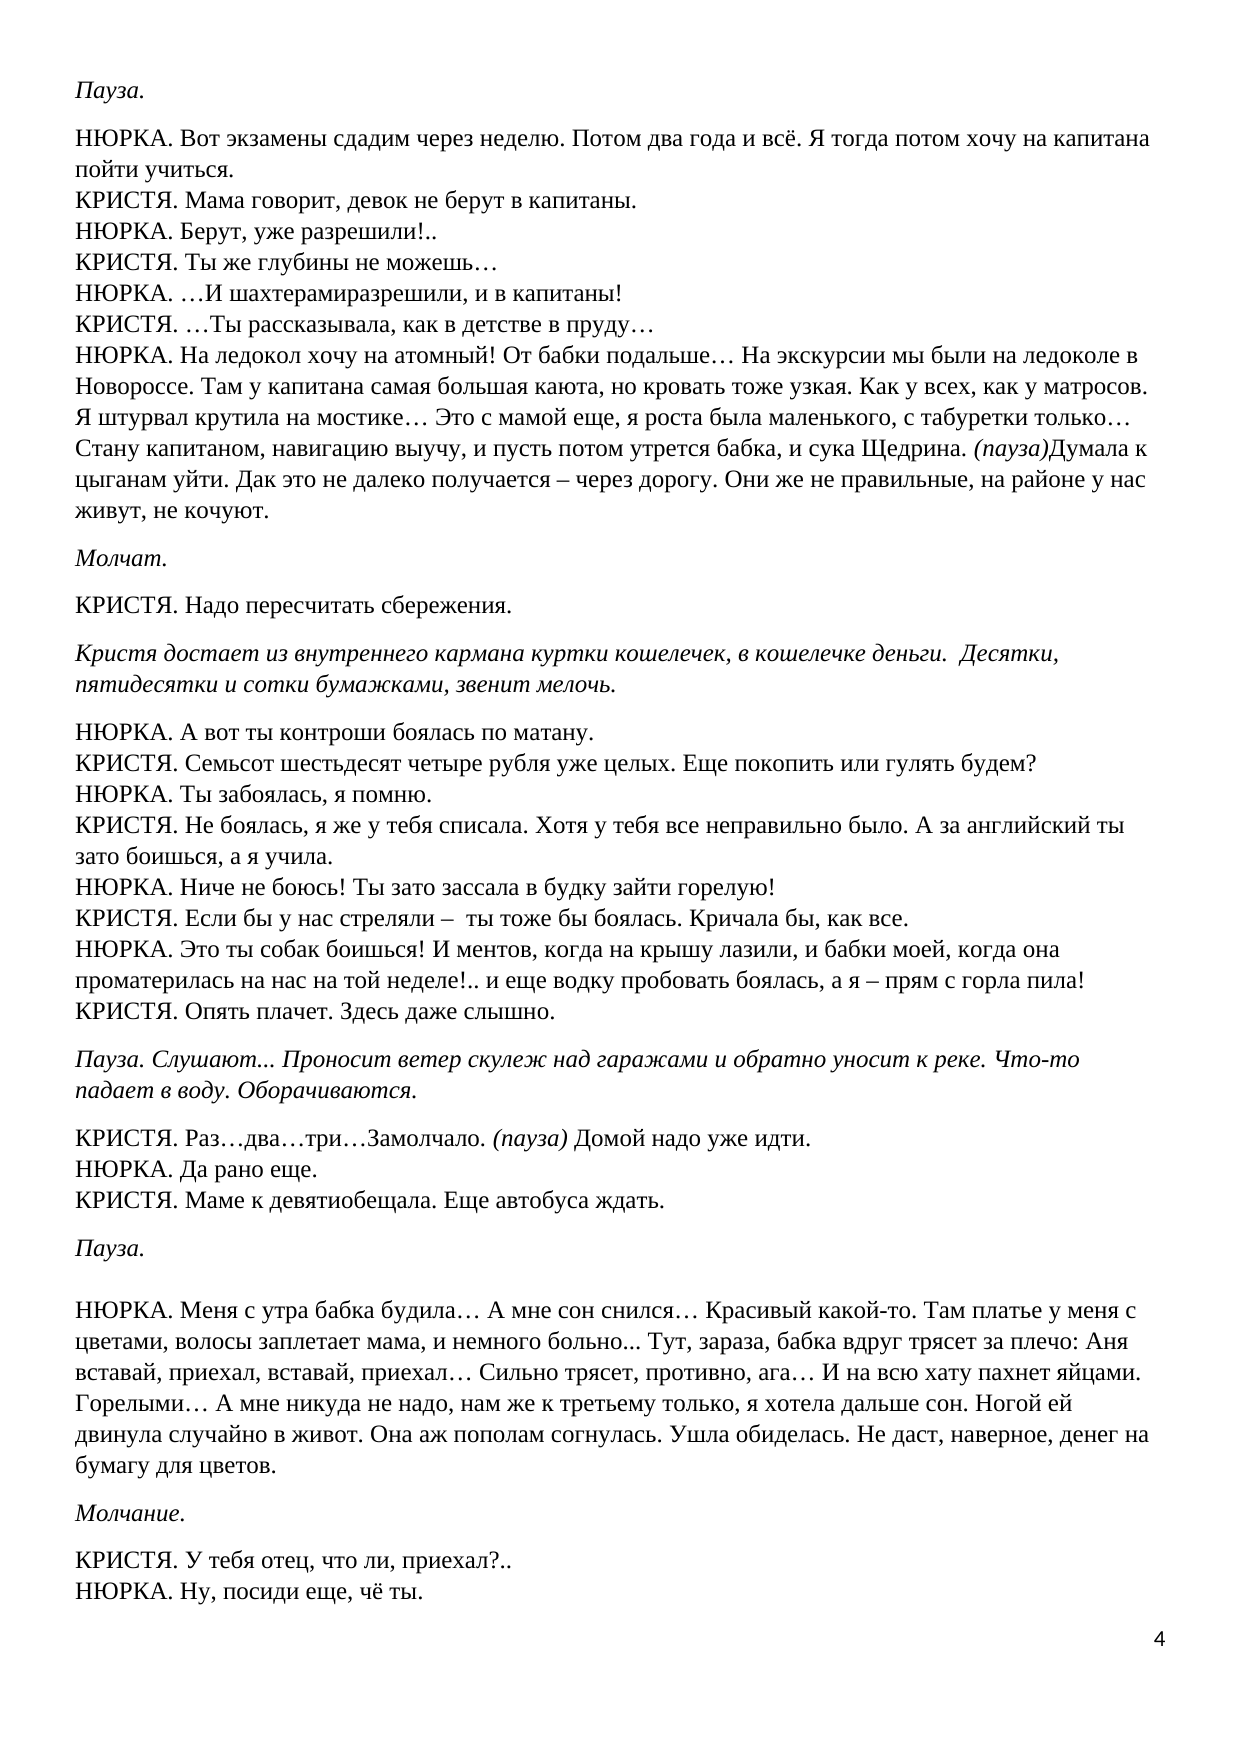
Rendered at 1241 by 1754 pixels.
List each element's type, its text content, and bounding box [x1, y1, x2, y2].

text КРИСТЯ. Надо пересчитать сбережения. [75, 591, 1165, 619]
text Молчат. [75, 543, 1165, 572]
text НЮРКА. А вот ты контроши боялась по матану. КРИСТЯ. Семьсот шестьдесят четыре рубля уже целых. Еще покопить или гулять будем? НЮРКА. Ты забоялась, я помню. КРИСТЯ. Не боялась, я же у тебя списала. Хотя у тебя все неправильно было. А за английский ты зато боишься, а я учила. НЮРКА. Ниче не боюсь! Ты зато зассала в будку зайти горелую! КРИСТЯ. Если бы у нас стреляли – ты тоже бы боялась. Кричала бы, как все. НЮРКА. Это ты собак боишься! И ментов, когда на крышу лазили, и бабки моей, когда она проматерилась на нас на той неделе!.. и еще водку пробовать боялась, а я – прям с горла пила! КРИСТЯ. Опять плачет. Здесь даже слышно. [75, 717, 1165, 1025]
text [75, 1545, 1165, 1605]
text Пауза. НЮРКА. Меня с утра бабка будила… А мне сон снился… Красивый какой-то. Там платье у меня с цветами, волосы заплетает мама, и немного больно... Тут, зараза, бабка вдруг трясет за плечо: Аня вставай, приехал, вставай, приехал… Сильно трясет, противно, ага… И на всю хату пахнет яйцами. Горелыми… А мне никуда не надо, нам же к третьему только, я хотела дальше сон. Ногой ей двинула случайно в живот. Она аж пополам согнулась. Ушла обиделась. Не даст, наверное, денег на бумагу для цветов. [75, 1233, 1165, 1479]
text НЮРКА. Вот экзамены сдадим через неделю. Потом два года и всё. Я тогда потом хочу на капитана пойти учиться. КРИСТЯ. Мама говорит, девок не берут в капитаны. НЮРКА. Берут, уже разрешили!.. КРИСТЯ. Ты же глубины не можешь… НЮРКА. …И шахтерамиразрешили, и в капитаны! КРИСТЯ. …Ты рассказывала, как в детстве в пруду… НЮРКА. На ледокол хочу на атомный! От бабки подальше… На экскурсии мы были на ледоколе в Новороссе. Там у капитана самая большая каюта, но кровать тоже узкая. Как у всех, как у матросов. Я штурвал крутила на мостике… Это с мамой еще, я роста была маленького, с табуретки только… Стану капитаном, навигацию выучу, и пусть потом утрется бабка, и сука Щедрина. (пауза)Думала к цыганам уйти. Дак это не далеко получается – через дорогу. Они же не правильные, на районе у нас живут, не кочуют. [75, 123, 1165, 524]
text Пауза. [75, 75, 1165, 104]
text Кристя достает из внутреннего кармана куртки кошелечек, в кошелечке деньги. Десятки, пятидесятки и сотки бумажками, звенит мелочь. [75, 638, 1165, 698]
text КРИСТЯ. Раз…два…три…Замолчало. (пауза) Домой надо уже идти. НЮРКА. Да рано еще. КРИСТЯ. Маме к девятиобещала. Еще автобуса ждать. [75, 1123, 1165, 1214]
text Пауза. Слушают... Проносит ветер скулеж над гаражами и обратно уносит к реке. Что-то падает в воду. Оборачиваются. [75, 1044, 1165, 1104]
text Молчание. [75, 1498, 1165, 1526]
